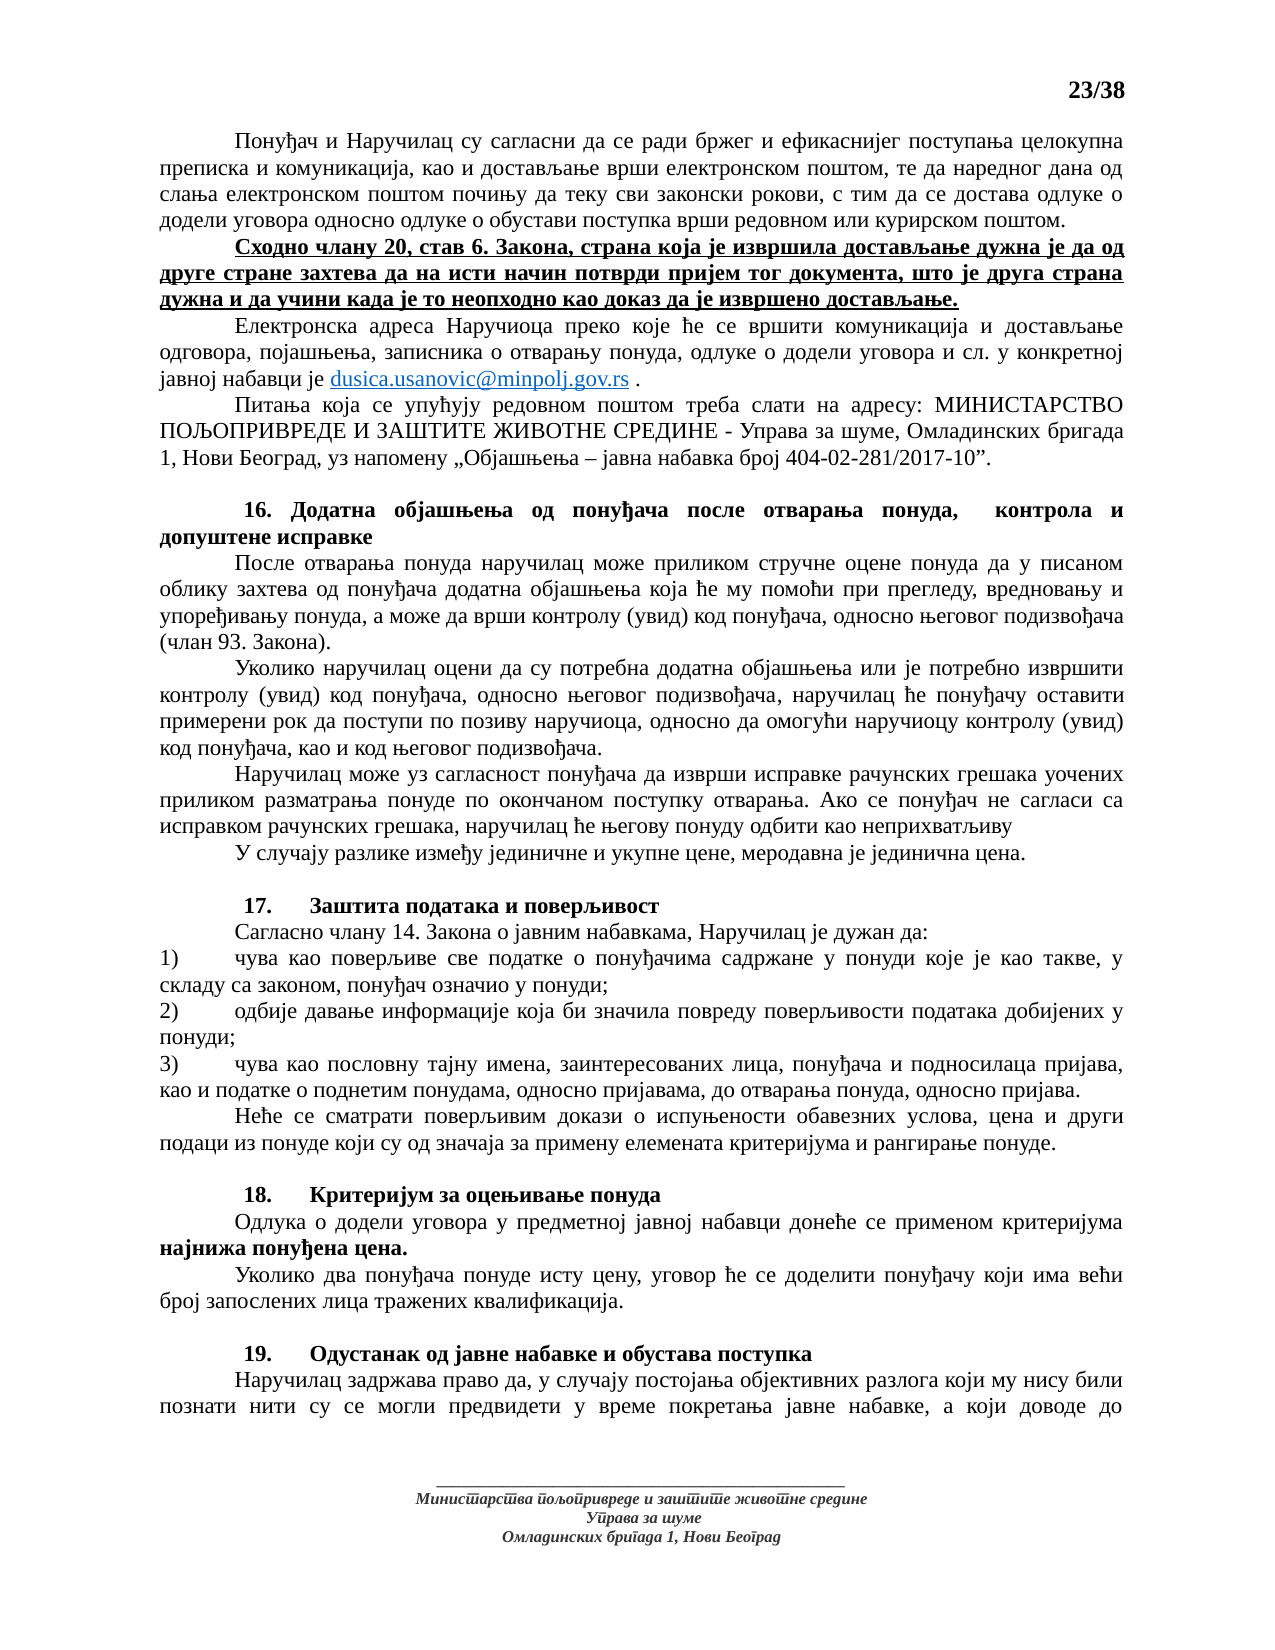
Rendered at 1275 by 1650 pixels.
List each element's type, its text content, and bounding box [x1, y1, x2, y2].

text Уколико два понуђача понуде исту цену, уговор ће се доделити понуђачу који има већи број запослених лица тражених квалификација. [159, 1261, 1125, 1313]
list Одустанак од јавне набавке и обустава поступка [272, 1340, 1125, 1366]
text 1) чува као поверљиве све податке о понуђачима садржане у понуди које је као такве, у складу са законом, понуђач означио у понуди; [159, 944, 1125, 997]
list Критеријум за оцењивање понуда [272, 1182, 1125, 1208]
text Питања која се упућују редовном поштом треба слати на адресу: МИНИСТАРСТВО ПОЉОПРИВРЕДЕ И ЗАШТИТЕ ЖИВОТНЕ СРЕДИНЕ - Управа за шуме, Омладинских бригада 1, Нови Београд, уз напомену „Објашњења – јавна набавка број 404-02-281/2017-10ˮ. [159, 391, 1125, 470]
text Неће се сматрати поверљивим докази о испуњености обавезних услова, цена и други подаци из понуде који су од значаја за примену елемената критеријума и рангирање понуде. [159, 1102, 1125, 1155]
text Сагласно члану 14. Закона о јавним набавкама, Наручилац је дужан да: [159, 918, 1125, 944]
text Сходно члану 20, став 6. Закона, страна која је извршила достављање дужна је да од друге стране захтева да на исти начин потврди пријем тог документа, што је друга страна дужна и да учини када је то неопходно као доказ да је извршено достављање. [159, 233, 1125, 312]
text 2) одбије давање информације која би значила повреду поверљивости података добијених у понуди; [159, 997, 1125, 1050]
text 3) чува као пословну тајну имена, заинтересованих лица, понуђача и подносилаца пријава, као и податке о поднетим понудама, односно пријавама, до отварања понуда, односно пријава. [159, 1050, 1125, 1102]
text Понуђач и Наручилац су сагласни да се ради бржег и ефикаснијег поступања целокупна преписка и комуникација, као и достављање врши електронском поштом, те да наредног дана од слања електронском поштом почињу да теку сви законски рокови, с тим да се достава одлуке о додели уговора односно одлуке о обустави поступка врши редовном или курирском поштом. [159, 127, 1125, 233]
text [159, 1366, 1125, 1419]
text Уколико наручилац оцени да су потребна додатна објашњења или је потребно извршити контролу (увид) код понуђача, односно његовог подизвођача, наручилац ће понуђачу оставити примерени рок да поступи по позиву наручиоца, односно да омогући наручиоцу контролу (увид) код понуђача, као и код његовог подизвођача. [159, 654, 1125, 760]
list Заштита података и поверљивост [272, 892, 1125, 918]
text Електронска адреса Наручиоца преко које ће се вршити комуникација и достављање одговора, појашњења, записника о отварању понуда, одлуке о додели уговора и сл. у конкретној јавној набавци је dusica.usanovic@minpolj.gov.rs . [159, 312, 1125, 391]
text Наручилац може уз сагласност понуђача да изврши исправке рачунских грешака уочених приликом разматрања понуде по окончаном поступку отварања. Ако се понуђач не сагласи са исправком рачунских грешака, наручилац ће његову понуду одбити као неприхватљиву [159, 760, 1125, 839]
text У случају разлике између јединичне и укупне цене, меродавна је јединична цена. [159, 839, 1125, 865]
text После отварања понуда наручилац може приликом стручне оцене понуда да у писаном облику захтева од понуђача додатна објашњења која ће му помоћи при прегледу, вредновању и упоређивању понуда, а може да врши контролу (увид) код понуђача, односно његовог подизвођача (члан 93. Закона). [159, 549, 1125, 654]
text Одлука о додели уговора у предметној јавној набавци донеће се применом критеријума најнижа понуђена цена. [159, 1208, 1125, 1261]
list Додатна објашњења од понуђача после отварања понуда, контрола и допуштене исправке [159, 496, 1125, 549]
